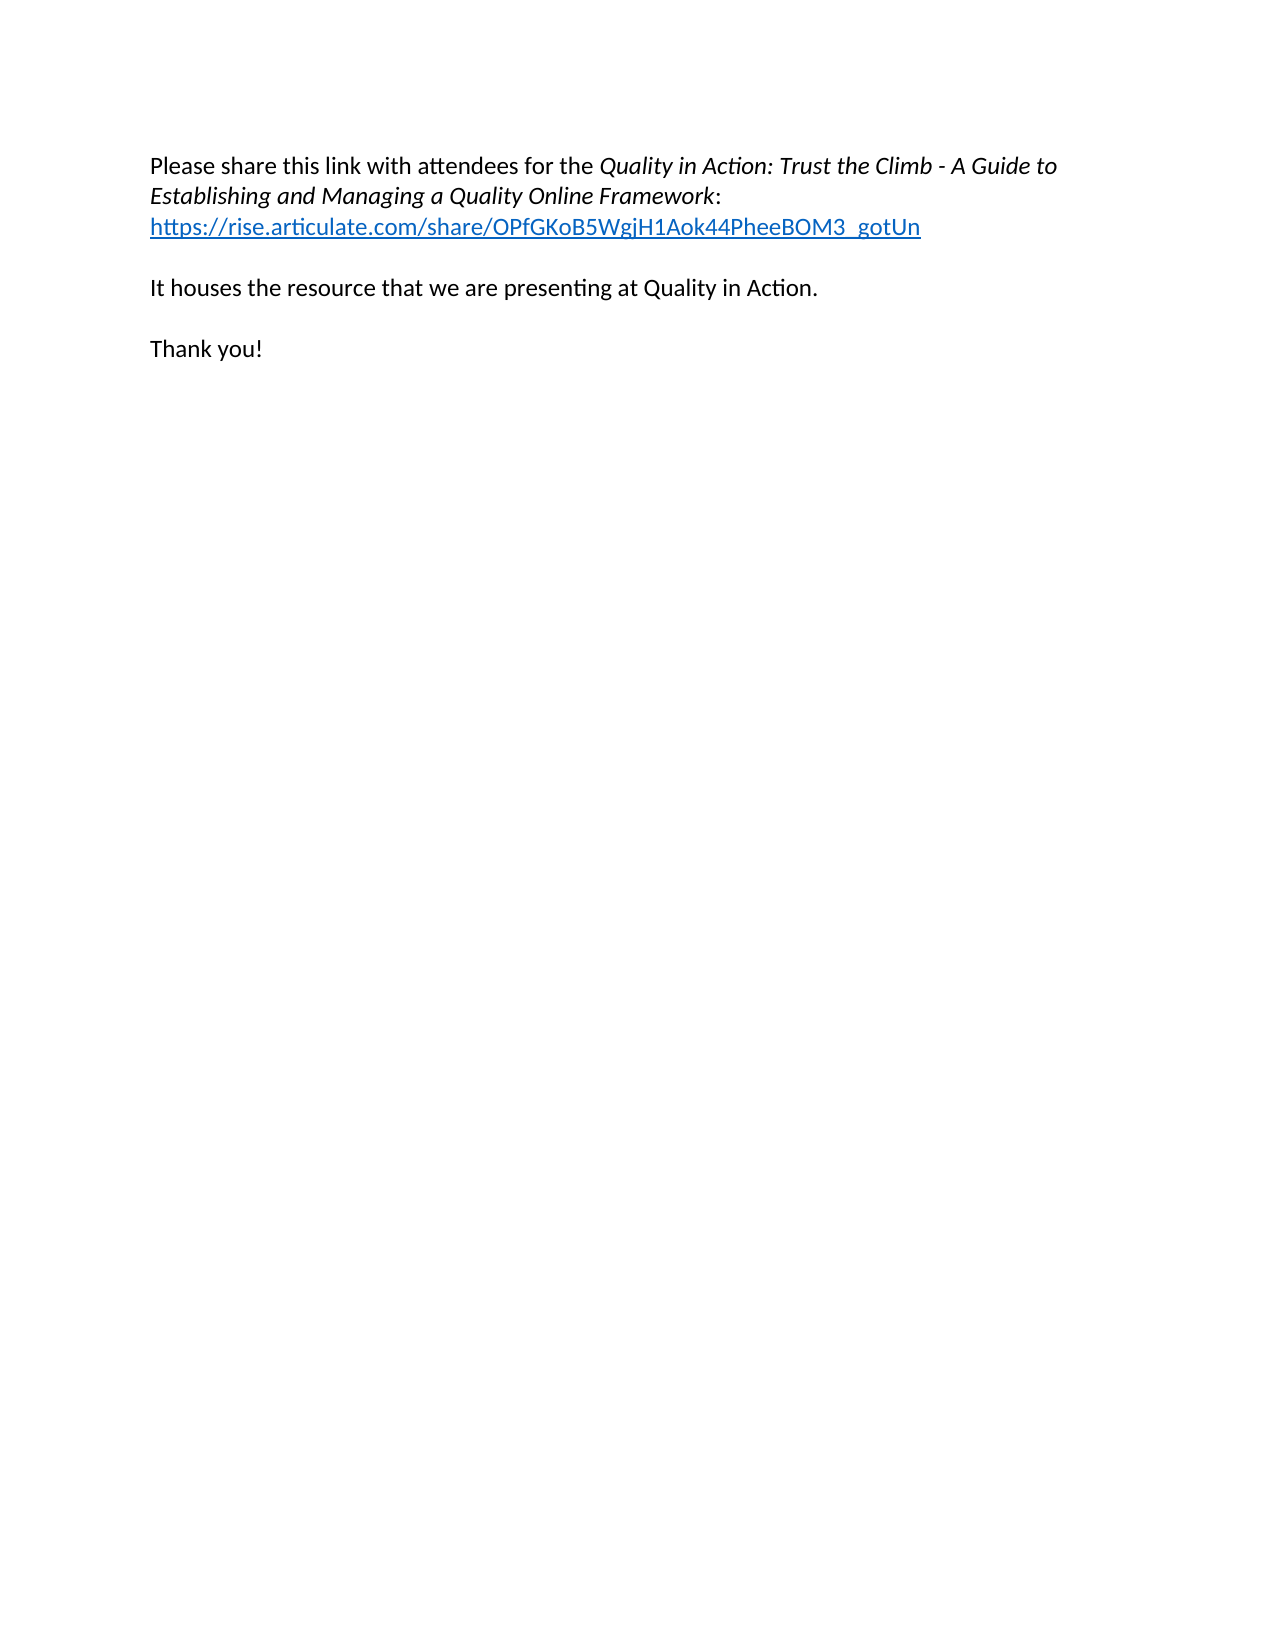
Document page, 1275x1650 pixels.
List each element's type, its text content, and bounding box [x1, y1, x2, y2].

text https://rise.articulate.com/share/OPfGKoB5WgjH1Aok44PheeBOM3_gotUn [150, 211, 1125, 242]
text Thank you! [150, 333, 1125, 364]
text It houses the resource that we are presenting at Quality in Action. [150, 272, 1125, 303]
text Please share this link with attendees for the Quality in Action: Trust the Climb - A Guide to Establishing and Managing a Quality Online Framework: [150, 150, 1125, 211]
